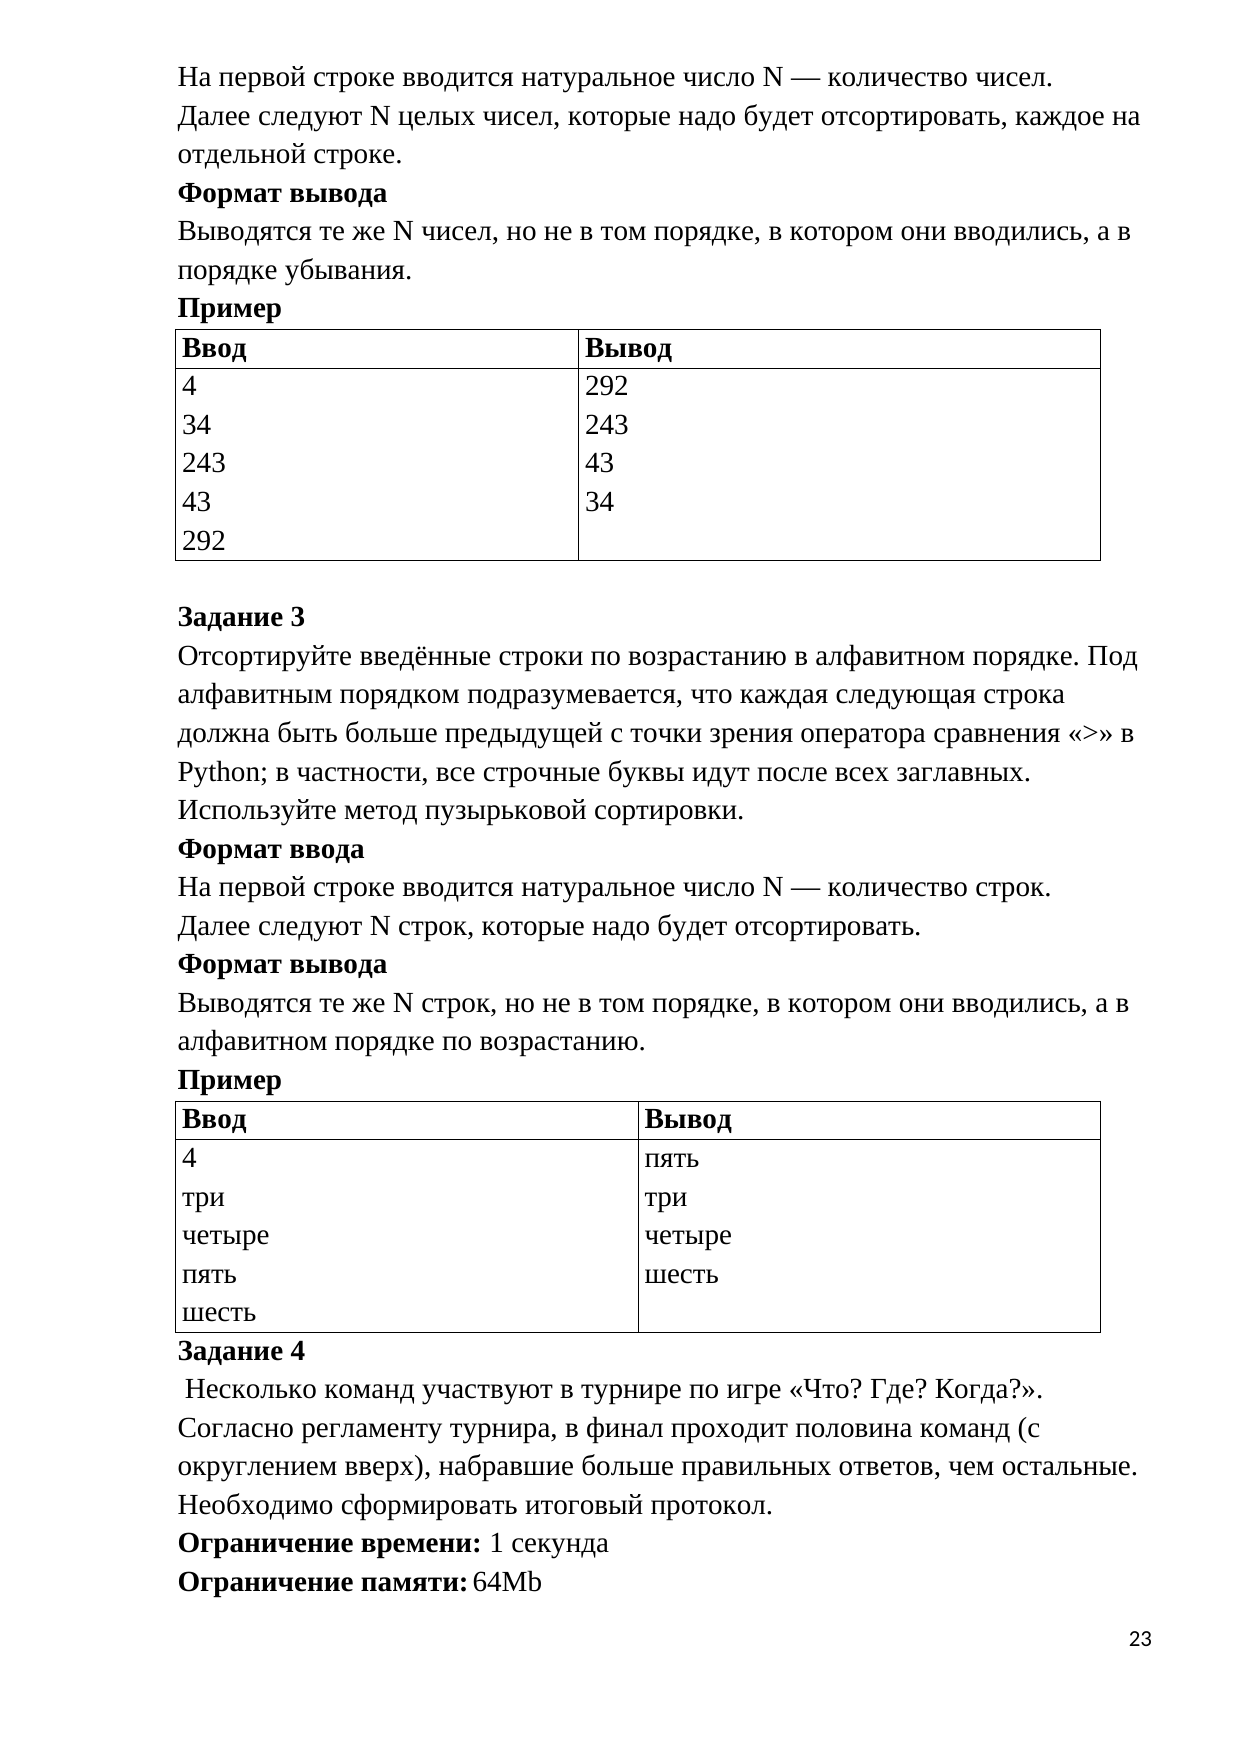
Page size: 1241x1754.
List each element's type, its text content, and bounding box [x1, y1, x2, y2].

table_header Ввод [176, 1102, 638, 1139]
text Задание 3 [177, 599, 1152, 633]
text На первой строке вводится натуральное число N — количество строк. Далее следуют N строк, которые надо будет отсортировать. [177, 869, 1152, 941]
table_cell 4 три четыре пять шесть [176, 1140, 638, 1332]
text Формат вывода [177, 175, 1152, 208]
text Ограничение времени: 1 секунда [177, 1525, 1152, 1559]
table_header Вывод [579, 330, 1100, 367]
text Формат ввода [177, 831, 1152, 864]
table_cell пять три четыре шесть [639, 1140, 1100, 1332]
table_header Вывод [639, 1102, 1100, 1139]
text Пример [177, 1062, 1152, 1096]
text Выводятся те же N чисел, но не в том порядке, в котором они вводились, а в порядке убывания. [177, 213, 1152, 285]
table_header Ввод [176, 330, 578, 367]
text Формат вывода [177, 946, 1152, 980]
text Задание 4 [177, 1333, 1152, 1366]
text Несколько команд участвуют в турнире по игре «Что? Где? Когда?». Согласно регламенту турнира, в финал проходит половина команд (с округлением вверх), набравшие больше правильных ответов, чем остальные. Необходимо сформировать итоговый протокол. [177, 1371, 1152, 1520]
text Выводятся те же N строк, но не в том порядке, в котором они вводились, а в алфавитном порядке по возрастанию. [177, 985, 1152, 1057]
text Отсортируйте введённые строки по возрастанию в алфавитном порядке. Под алфавитным порядком подразумевается, что каждая следующая строка должна быть больше предыдущей с точки зрения оператора сравнения «>» в Python; в частности, все строчные буквы идут после всех заглавных. Используйте метод пузырьковой сортировки. [177, 638, 1152, 826]
table_cell 4 34 243 43 292 [176, 369, 578, 560]
text На первой строке вводится натуральное число N — количество чисел. Далее следуют N целых чисел, которые надо будет отсортировать, каждое на отдельной строке. [177, 59, 1152, 170]
table_cell 292 243 43 34 [579, 369, 1100, 560]
text Ограничение памяти: 64Mb [177, 1564, 1152, 1597]
text Пример [177, 290, 1152, 324]
